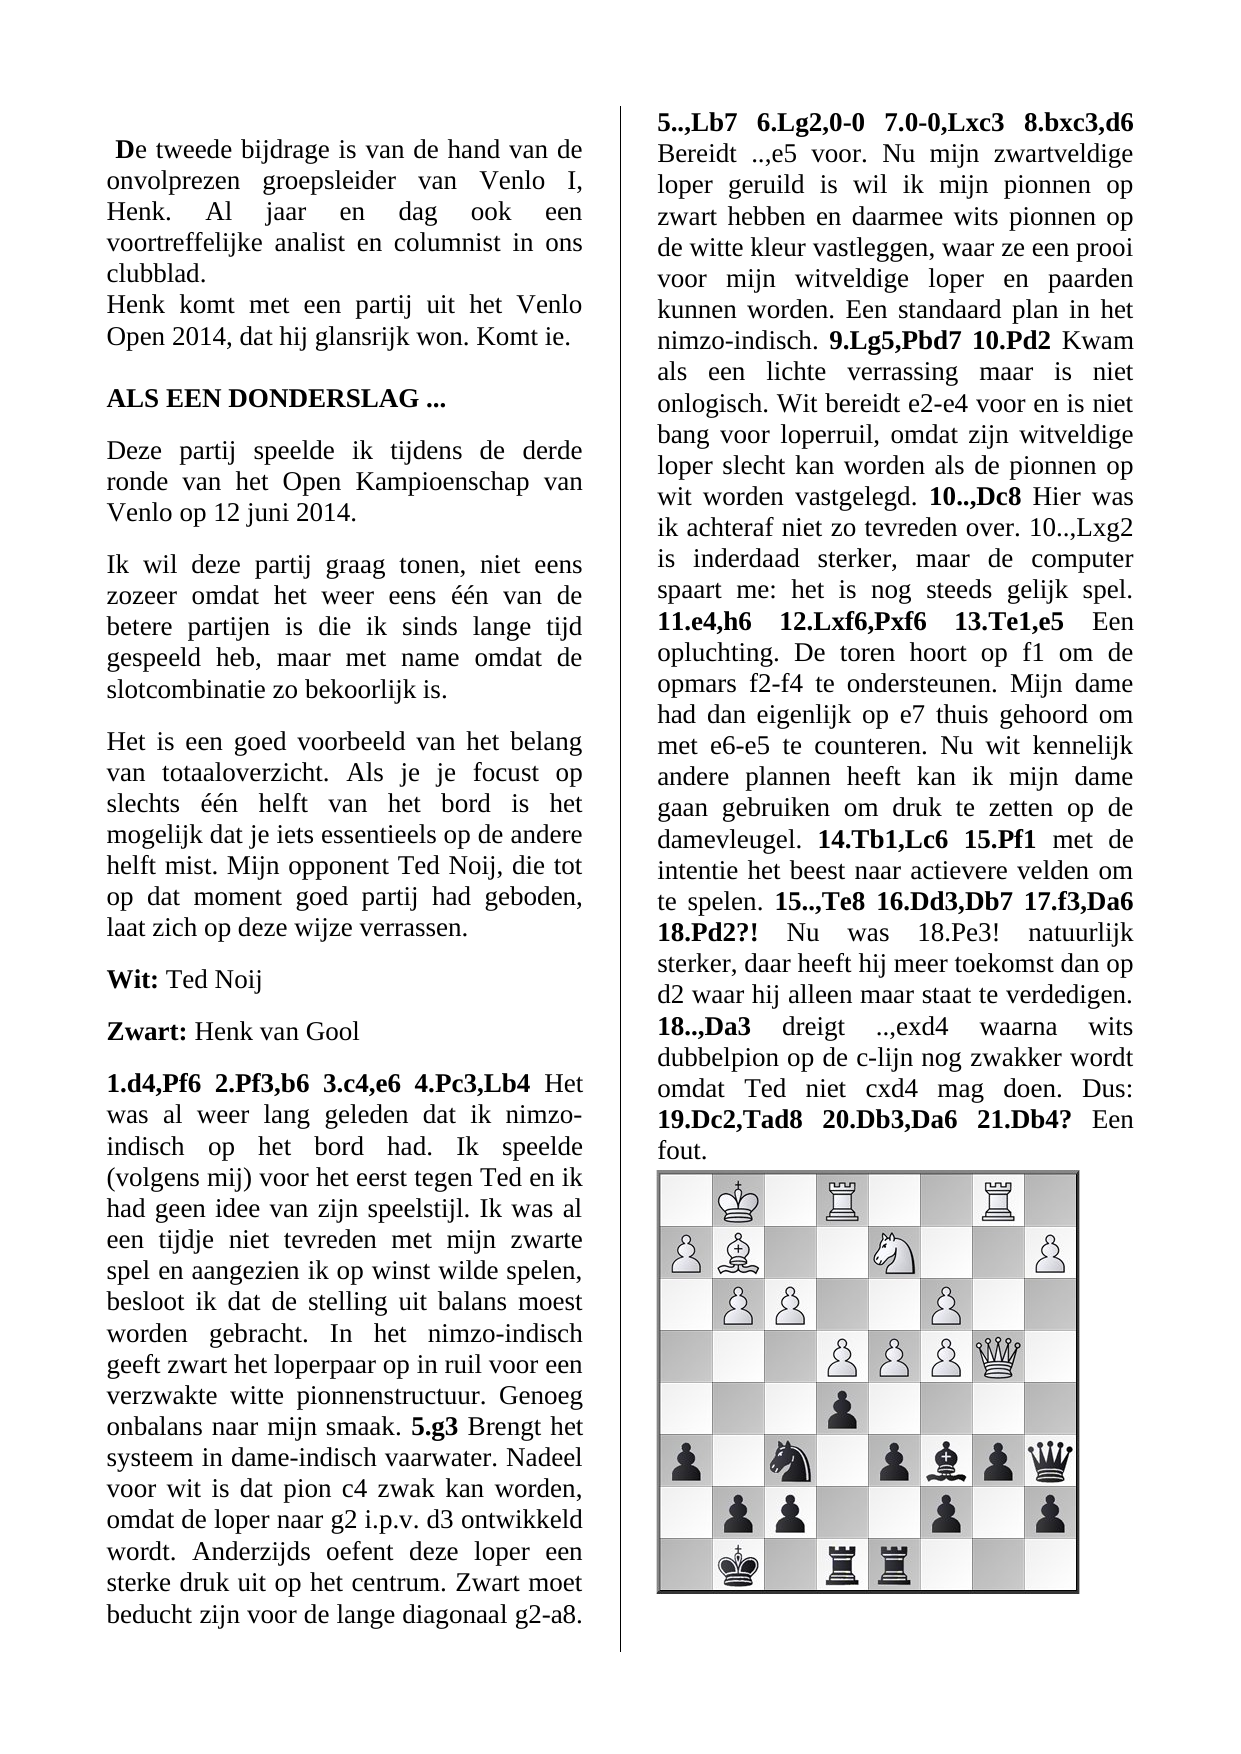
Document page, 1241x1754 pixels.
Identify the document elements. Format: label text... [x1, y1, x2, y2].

text Deze partij speelde ik tijdens de derde ronde van het Open Kampioenschap van Venlo op 12 juni 2014. [106, 434, 583, 527]
text Het is een goed voorbeeld van het belang van totaaloverzicht. Als je je focust op slechts één helft van het bord is het mogelijk dat je iets essentieels op de andere helft mist. Mijn opponent Ted Noij, die tot op dat moment goed partij had geboden, laat zich op deze wijze verrassen. [106, 725, 583, 943]
text Zwart: Henk van Gool [106, 1016, 583, 1047]
text De tweede bijdrage is van de hand van de onvolprezen groepsleider van Venlo I, Henk. Al jaar en dag ook een voortreffelijke analist en columnist in ons clubblad. [106, 133, 583, 288]
picture [656, 1170, 1080, 1594]
text Wit: Ted Noij [106, 963, 583, 995]
text 1.d4,Pf6 2.Pf3,b6 3.c4,e6 4.Pc3,Lb4 Het was al weer lang geleden dat ik nimzo-indisch op het bord had. Ik speelde (volgens mij) voor het eerst tegen Ted en ik had geen idee van zijn speelstijl. Ik was al een tijdje niet tevreden met mijn zwarte spel en aangezien ik op winst wilde spelen, besloot ik dat de stelling uit balans moest worden gebracht. In het nimzo-indisch geeft zwart het loperpaar op in ruil voor een verzwakte witte pionnenstructuur. Genoeg onbalans naar mijn smaak. 5.g3 Brengt het systeem in dame-indisch vaarwater. Nadeel voor wit is dat pion c4 zwak kan worden, omdat de loper naar g2 i.p.v. d3 ontwikkeld wordt. Anderzijds oefent deze loper een sterke druk uit op het centrum. Zwart moet beducht zijn voor de lange diagonaal g2-a8. 5..,Lb7 6.Lg2,0-0 7.0-0,Lxc3 8.bxc3,d6 Bereidt ..,e5 voor. Nu mijn zwartveldige loper geruild is wil ik mijn pionnen op zwart hebben en daarmee wits pionnen op de witte kleur vastleggen, waar ze een prooi voor mijn witveldige loper en paarden kunnen worden. Een standaard plan in het nimzo-indisch. 9.Lg5,Pbd7 10.Pd2 Kwam als een lichte verrassing maar is niet onlogisch. Wit bereidt e2-e4 voor en is niet bang voor loperruil, omdat zijn witveldige loper slecht kan worden als de pionnen op wit worden vastgelegd. 10..,Dc8 Hier was ik achteraf niet zo tevreden over. 10..,Lxg2 is inderdaad sterker, maar de computer spaart me: het is nog steeds gelijk spel. 11.e4,h6 12.Lxf6,Pxf6 13.Te1,e5 Een opluchting. De toren hoort op f1 om de opmars f2-f4 te ondersteunen. Mijn dame had dan eigenlijk op e7 thuis gehoord om met e6-e5 te counteren. Nu wit kennelijk andere plannen heeft kan ik mijn dame gaan gebruiken om druk te zetten op de damevleugel. 14.Tb1,Lc6 15.Pf1 met de intentie het beest naar actievere velden om te spelen. 15..,Te8 16.Dd3,Db7 17.f3,Da6 18.Pd2?! Nu was 18.Pe3! natuurlijk sterker, daar heeft hij meer toekomst dan op d2 waar hij alleen maar staat te verdedigen. 18..,Da3 dreigt ..,exd4 waarna wits dubbelpion op de c-lijn nog zwakker wordt omdat Ted niet cxd4 mag doen. Dus: 19.Dc2,Tad8 20.Db3,Da6 21.Db4? Een fout. [657, 106, 1134, 1165]
text 1.d4,Pf6 2.Pf3,b6 3.c4,e6 4.Pc3,Lb4 Het was al weer lang geleden dat ik nimzo-indisch op het bord had. Ik speelde (volgens mij) voor het eerst tegen Ted en ik had geen idee van zijn speelstijl. Ik was al een tijdje niet tevreden met mijn zwarte spel en aangezien ik op winst wilde spelen, besloot ik dat de stelling uit balans moest worden gebracht. In het nimzo-indisch geeft zwart het loperpaar op in ruil voor een verzwakte witte pionnenstructuur. Genoeg onbalans naar mijn smaak. 5.g3 Brengt het systeem in dame-indisch vaarwater. Nadeel voor wit is dat pion c4 zwak kan worden, omdat de loper naar g2 i.p.v. d3 ontwikkeld wordt. Anderzijds oefent deze loper een sterke druk uit op het centrum. Zwart moet beducht zijn voor de lange diagonaal g2-a8. 5..,Lb7 6.Lg2,0-0 7.0-0,Lxc3 8.bxc3,d6 Bereidt ..,e5 voor. Nu mijn zwartveldige loper geruild is wil ik mijn pionnen op zwart hebben en daarmee wits pionnen op de witte kleur vastleggen, waar ze een prooi voor mijn witveldige loper en paarden kunnen worden. Een standaard plan in het nimzo-indisch. 9.Lg5,Pbd7 10.Pd2 Kwam als een lichte verrassing maar is niet onlogisch. Wit bereidt e2-e4 voor en is niet bang voor loperruil, omdat zijn witveldige loper slecht kan worden als de pionnen op wit worden vastgelegd. 10..,Dc8 Hier was ik achteraf niet zo tevreden over. 10..,Lxg2 is inderdaad sterker, maar de computer spaart me: het is nog steeds gelijk spel. 11.e4,h6 12.Lxf6,Pxf6 13.Te1,e5 Een opluchting. De toren hoort op f1 om de opmars f2-f4 te ondersteunen. Mijn dame had dan eigenlijk op e7 thuis gehoord om met e6-e5 te counteren. Nu wit kennelijk andere plannen heeft kan ik mijn dame gaan gebruiken om druk te zetten op de damevleugel. 14.Tb1,Lc6 15.Pf1 met de intentie het beest naar actievere velden om te spelen. 15..,Te8 16.Dd3,Db7 17.f3,Da6 18.Pd2?! Nu was 18.Pe3! natuurlijk sterker, daar heeft hij meer toekomst dan op d2 waar hij alleen maar staat te verdedigen. 18..,Da3 dreigt ..,exd4 waarna wits dubbelpion op de c-lijn nog zwakker wordt omdat Ted niet cxd4 mag doen. Dus: 19.Dc2,Tad8 20.Db3,Da6 21.Db4? Een fout. [106, 1067, 583, 1630]
text Ik wil deze partij graag tonen, niet eens zozeer omdat het weer eens één van de betere partijen is die ik sinds lange tijd gespeeld heb, maar met name omdat de slotcombinatie zo bekoorlijk is. [106, 548, 583, 704]
text ALS EEN DONDERSLAG ... [106, 382, 583, 413]
text Henk komt met een partij uit het Venlo Open 2014, dat hij glansrijk won. Komt ie. [106, 288, 583, 351]
